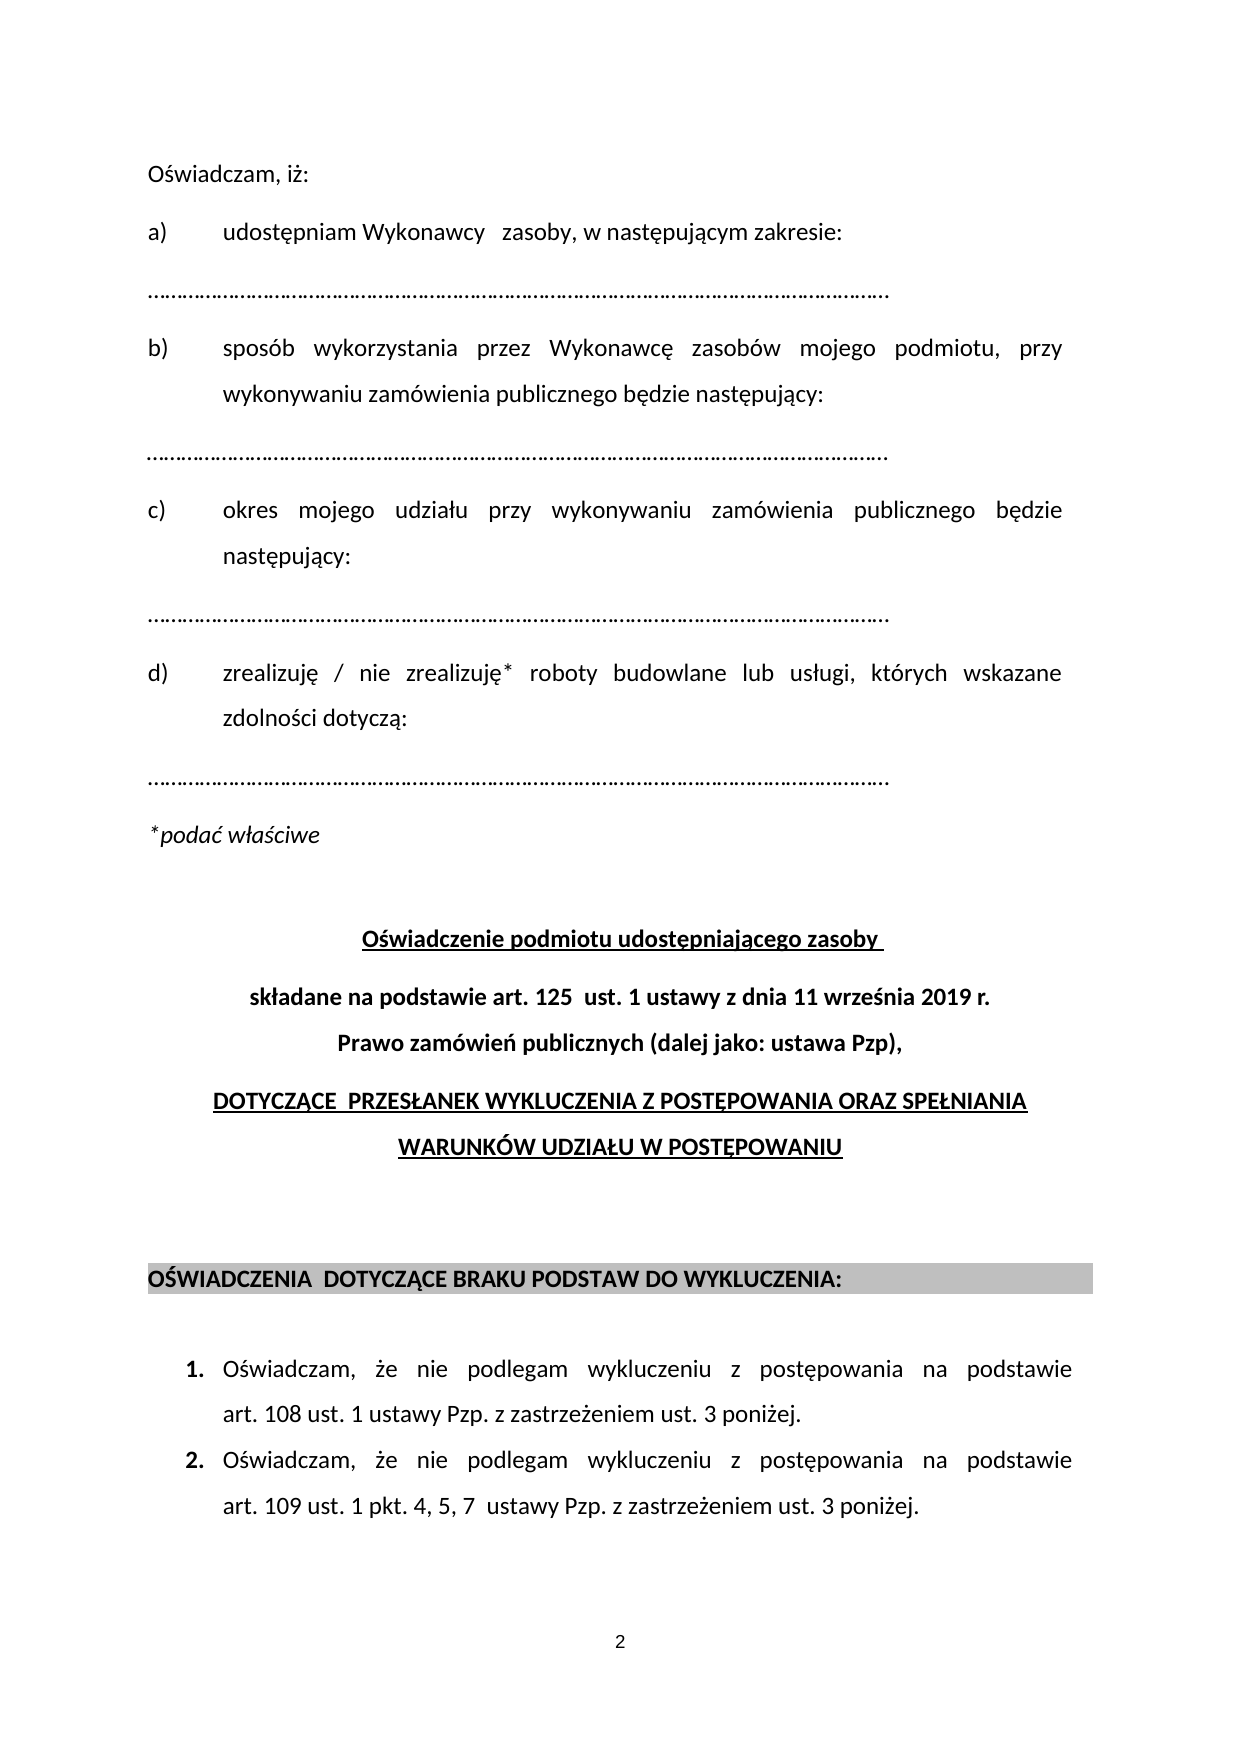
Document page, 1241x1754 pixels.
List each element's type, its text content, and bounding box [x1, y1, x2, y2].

list okres mojego udziału przy wykonywaniu zamówienia publicznego będzie następujący: [148, 495, 1063, 571]
list sposób wykorzystania przez Wykonawcę zasobów mojego podmiotu, przy wykonywaniu zamówienia publicznego będzie następujący: [148, 332, 1063, 409]
list zrealizuję / nie zrealizuję* roboty budowlane lub usługi, których wskazane zdolności dotyczą: [148, 657, 1063, 733]
text ………………………………………………………………………………………………………………… [146, 436, 1093, 467]
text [148, 274, 1093, 305]
text ………………………………………………………………………………………………………………… [148, 761, 1093, 791]
list udostępniam Wykonawcy zasoby, w następującym zakresie: [148, 216, 1093, 247]
text DOTYCZĄCE PRZESŁANEK WYKLUCZENIA Z POSTĘPOWANIA ORAZ SPEŁNIANIA WARUNKÓW UDZIAŁU W POSTĘPOWANIU [148, 1085, 1093, 1203]
text składane na podstawie art. 125 ust. 1 ustawy z dnia 11 września 2019 r. [148, 981, 1093, 1012]
text *podać właściwe [148, 819, 1128, 849]
list Oświadczam, że nie podlegam wykluczeniu z postępowania na podstawie art. 109 ust. 1 pkt. 4, 5, 7 ustawy Pzp. z zastrzeżeniem ust. 3 poniżej. [185, 1444, 1093, 1521]
list Oświadczam, że nie podlegam wykluczeniu z postępowania na podstawie art. 108 ust. 1 ustawy Pzp. z zastrzeżeniem ust. 3 poniżej. [185, 1353, 1093, 1429]
text Oświadczam, iż: [148, 158, 1063, 188]
text Oświadczenie podmiotu udostępniającego zasoby [148, 923, 1093, 953]
text OŚWIADCZENIA DOTYCZĄCE BRAKU PODSTAW DO WYKLUCZENIA: [148, 1263, 1093, 1294]
text Prawo zamówień publicznych (dalej jako: ustawa Pzp), [148, 1027, 1093, 1057]
text ………………………………………………………………………………………………………………… [148, 599, 1093, 629]
